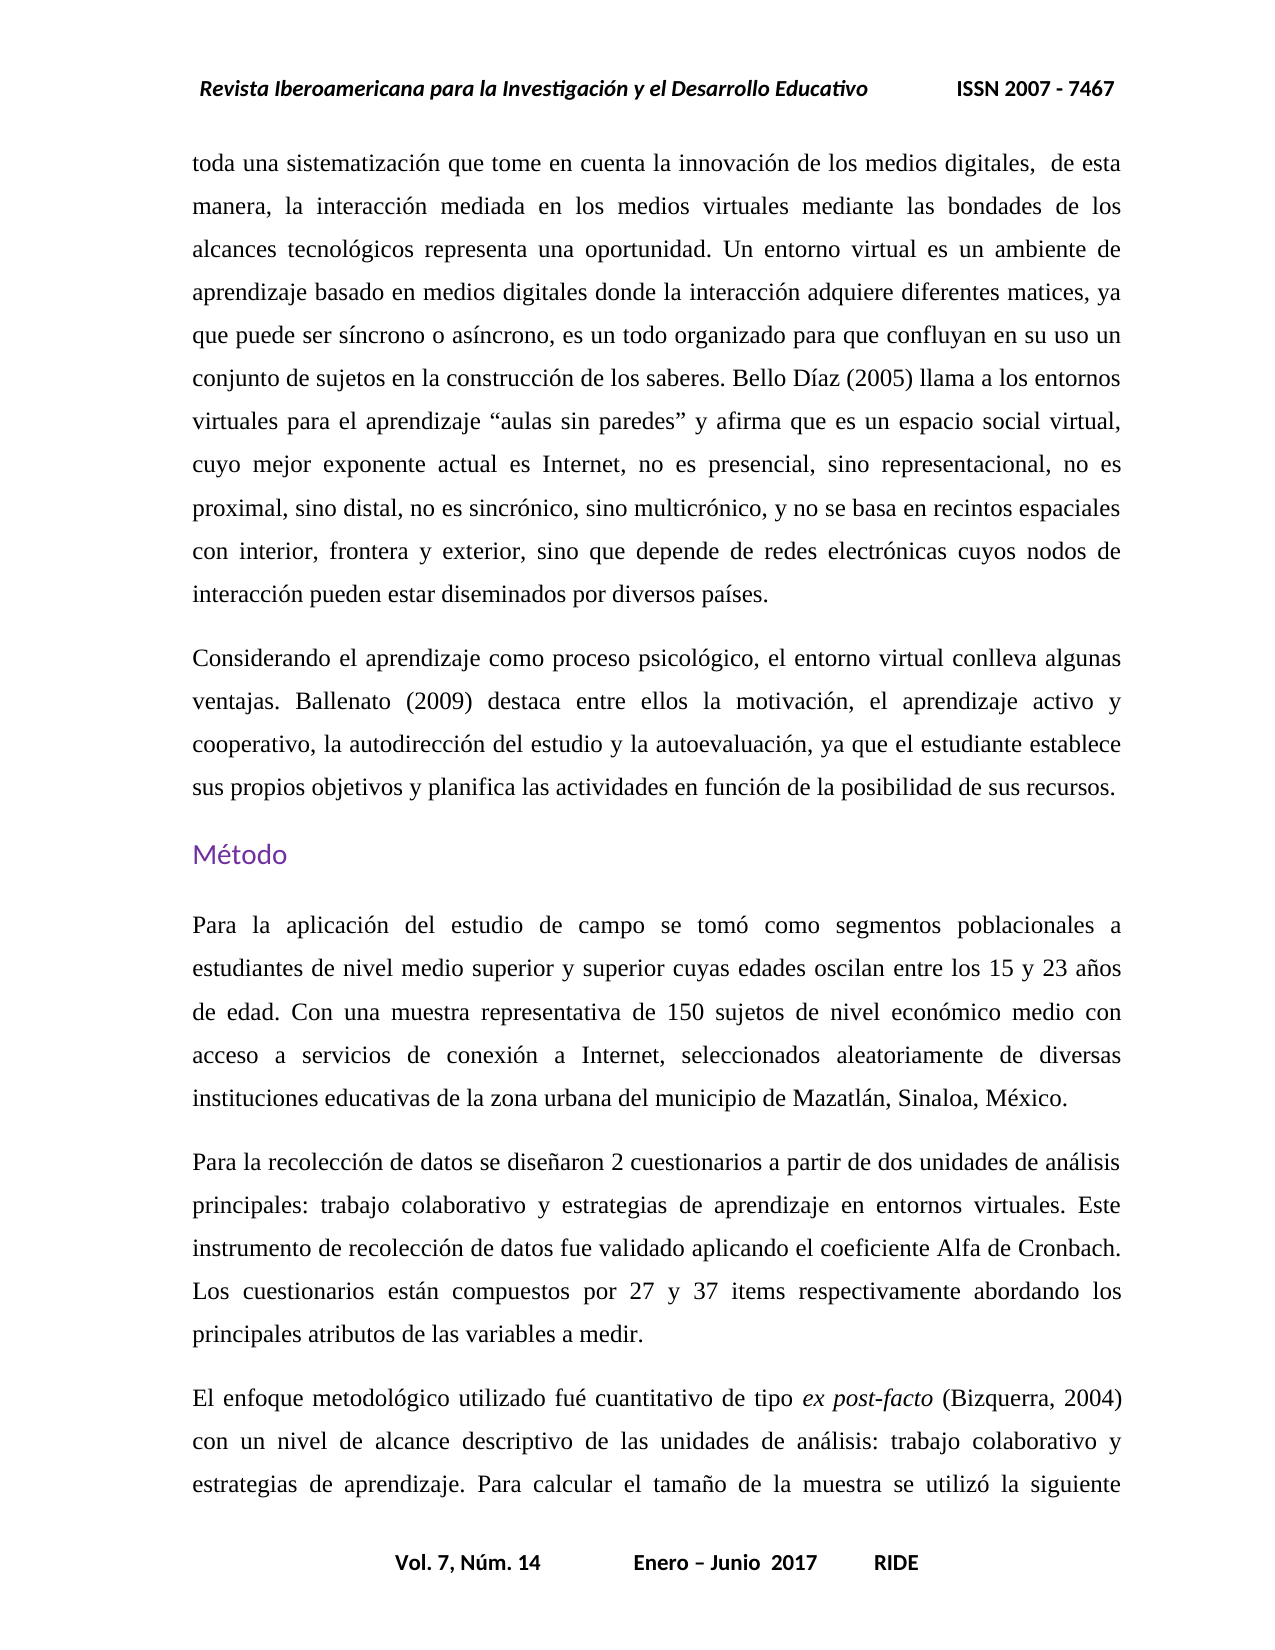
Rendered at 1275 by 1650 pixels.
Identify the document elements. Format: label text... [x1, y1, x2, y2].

text Considerando el aprendizaje como proceso psicológico, el entorno virtual conlleva algunas ventajas. Ballenato (2009) destaca entre ellos la motivación, el aprendizaje activo y cooperativo, la autodirección del estudio y la autoevaluación, ya que el estudiante establece sus propios objetivos y planifica las actividades en función de la posibilidad de sus recursos. [192, 643, 1122, 801]
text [192, 148, 1122, 608]
text Para la recolección de datos se diseñaron 2 cuestionarios a partir de dos unidades de análisis principales: trabajo colaborativo y estrategias de aprendizaje en entornos virtuales. Este instrumento de recolección de datos fue validado aplicando el coeficiente Alfa de Cronbach. Los cuestionarios están compuestos por 27 y 37 items respectivamente abordando los principales atributos de las variables a medir. [192, 1147, 1122, 1348]
text Para la aplicación del estudio de campo se tomó como segmentos poblacionales a estudiantes de nivel medio superior y superior cuyas edades oscilan entre los 15 y 23 años de edad. Con una muestra representativa de 150 sujetos de nivel económico medio con acceso a servicios de conexión a Internet, seleccionados aleatoriamente de diversas instituciones educativas de la zona urbana del municipio de Mazatlán, Sinaloa, México. [192, 910, 1122, 1112]
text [192, 1383, 1122, 1498]
text Método [192, 836, 1122, 872]
